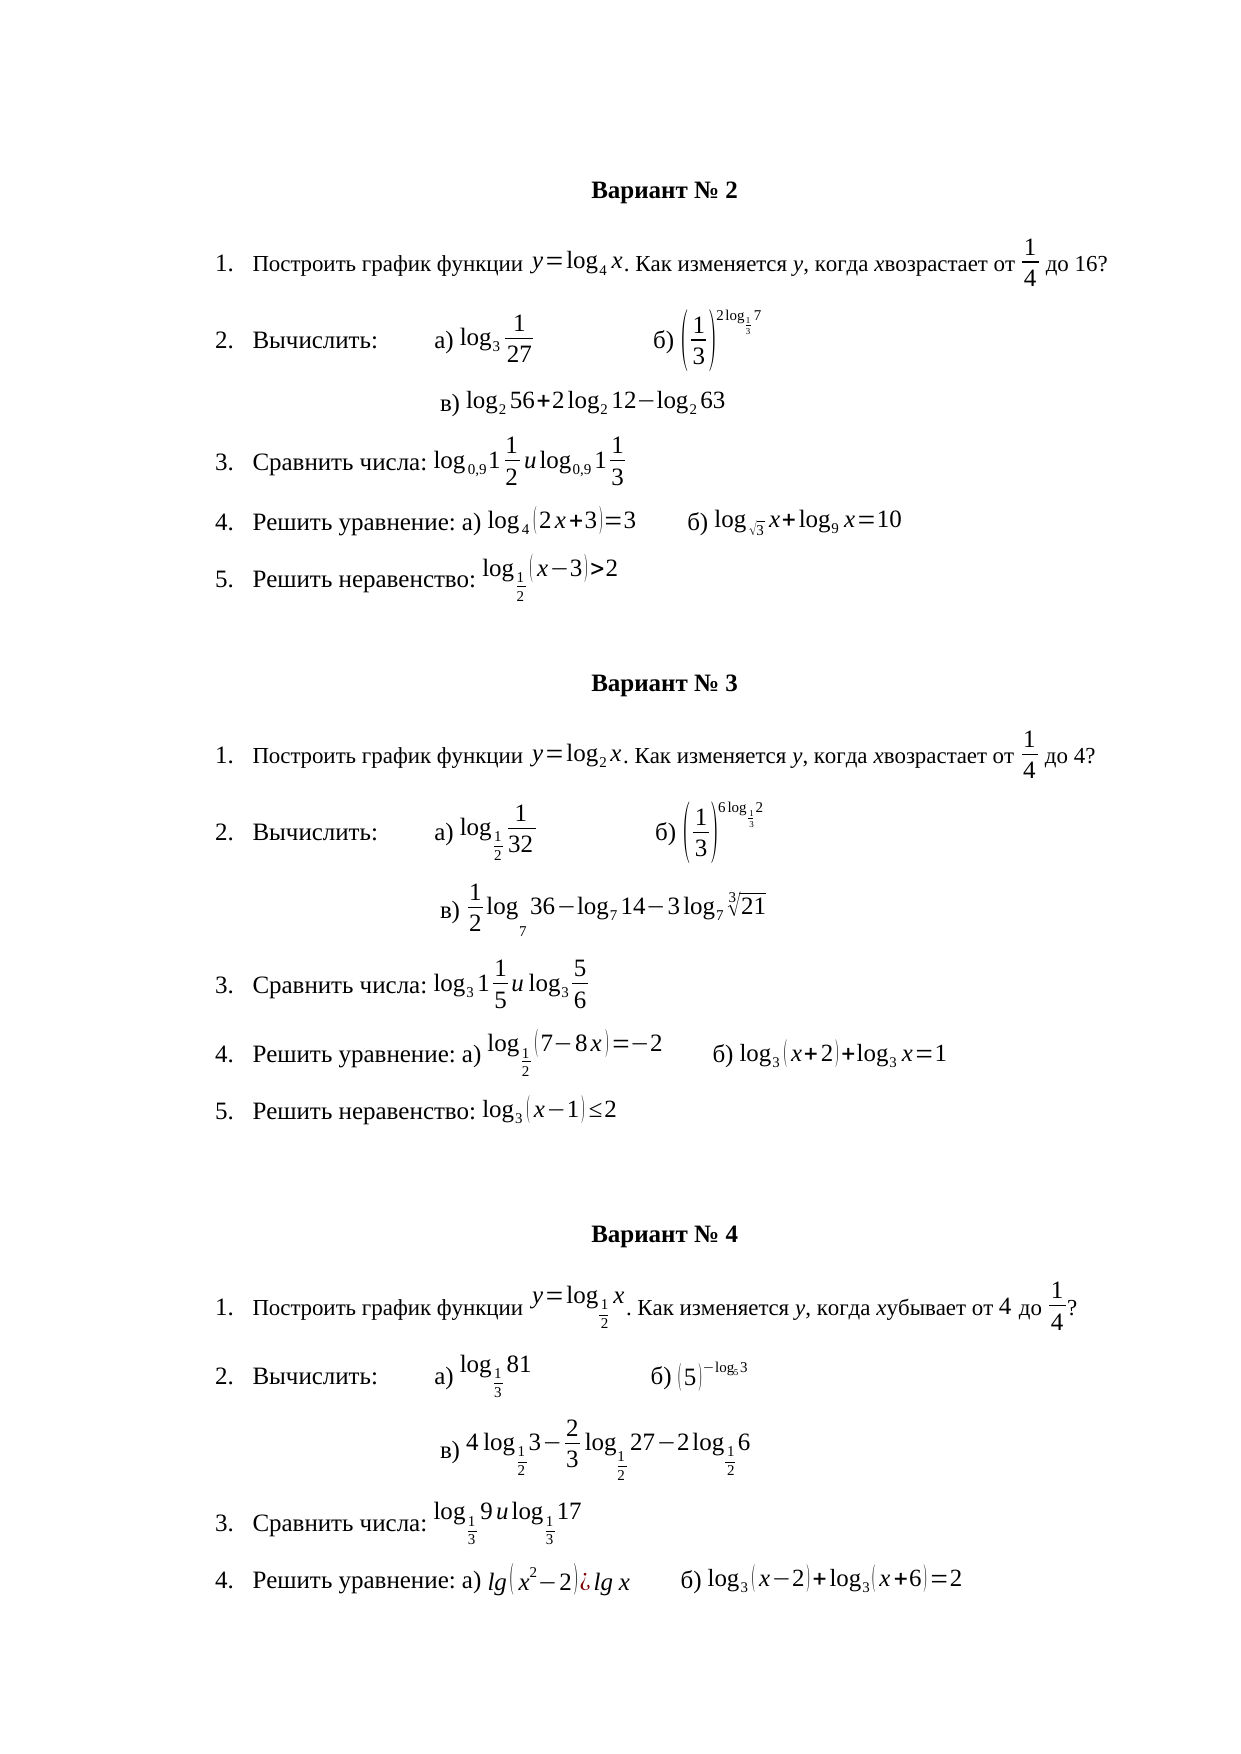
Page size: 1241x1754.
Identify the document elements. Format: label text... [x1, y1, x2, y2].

list Построить график функции . Как изменяется y, когда xвозрастает от до 4? [215, 726, 1152, 784]
text Вариант № 3 [177, 668, 1152, 697]
list Вычислить: а) б) [215, 1350, 1152, 1400]
list Решить уравнение: а) б) [215, 1562, 1152, 1597]
list в) [252, 386, 1152, 418]
list Построить график функции . Как изменяется y, когда xубывает от до ? [215, 1277, 1152, 1336]
text Вариант № 4 [177, 1219, 1152, 1248]
list Построить график функции . Как изменяется y, когда xвозрастает от до 16? [215, 233, 1152, 292]
list Решить уравнение: а) б) [215, 1028, 1152, 1080]
list Сравнить числа: [215, 1498, 1152, 1548]
list Решить уравнение: а) б) [215, 505, 1152, 538]
text Вариант № 2 [177, 176, 1152, 204]
list Решить неравенство: [215, 553, 1152, 604]
list Вычислить: а) б) [215, 306, 1152, 372]
list в) [252, 879, 1152, 941]
list Решить неравенство: [215, 1094, 1152, 1127]
list в) [252, 1415, 1152, 1483]
list Сравнить числа: [215, 432, 1152, 491]
list Вычислить: а) б) [215, 799, 1152, 864]
list Сравнить числа: [215, 955, 1152, 1014]
